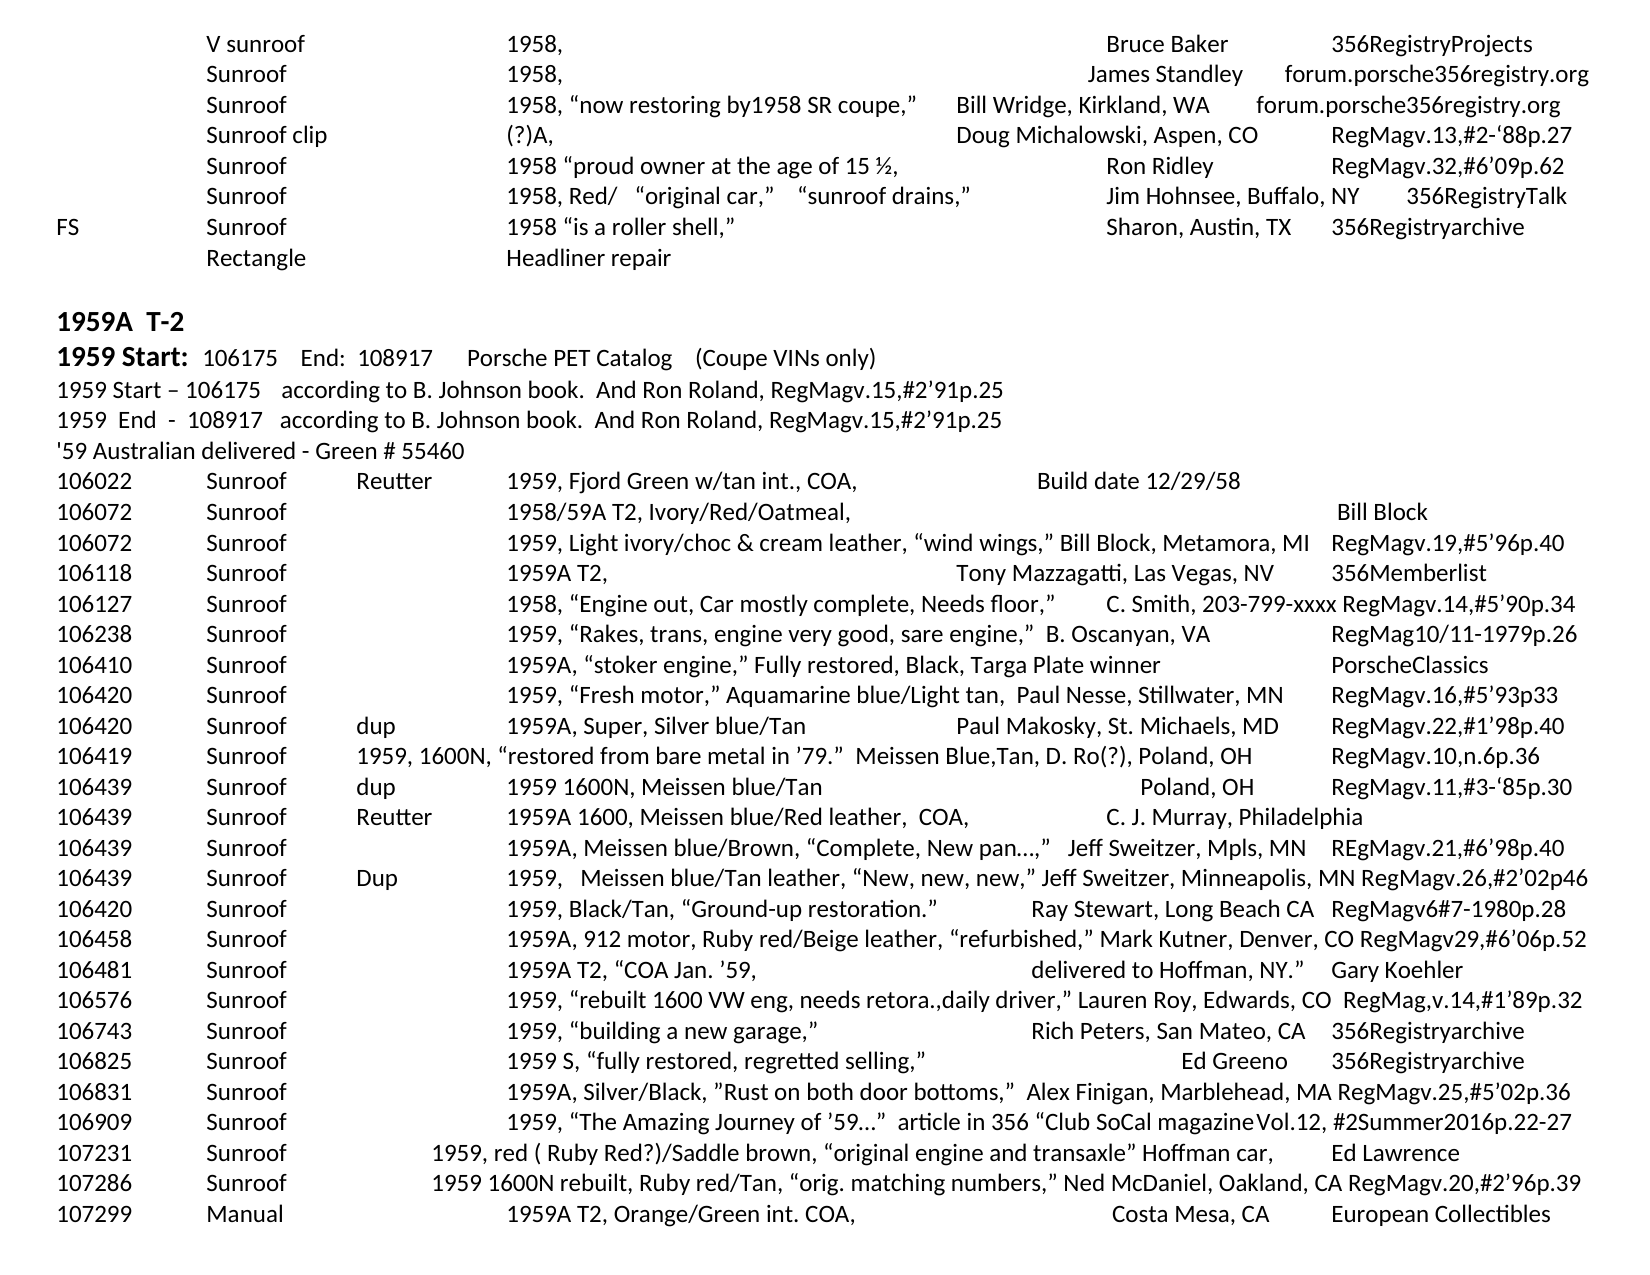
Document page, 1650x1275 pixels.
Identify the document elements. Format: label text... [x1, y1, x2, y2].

text 107299 Manual 1959A T2, Orange/Green int. COA, Costa Mesa, CA European Collectibles [56, 1198, 1594, 1229]
text 106825 Sunroof 1959 S, “fully restored, regretted selling,” Ed Greeno 356Registryarchive [56, 1046, 1594, 1076]
text 106118 Sunroof 1959A T2, Tony Mazzagatti, Las Vegas, NV 356Memberlist [56, 557, 1594, 588]
text Sunroof clip (?)A, Doug Michalowski, Aspen, CO RegMagv.13,#2-‘88p.27 [131, 120, 1594, 150]
text 106127 Sunroof 1958, “Engine out, Car mostly complete, Needs floor,” C. Smith, 203-799-xxxx RegMagv.14,#5’90p.34 [56, 588, 1594, 618]
text 106420 Sunroof dup 1959A, Super, Silver blue/Tan Paul Makosky, St. Michaels, MD RegMagv.22,#1’98p.40 [56, 710, 1594, 740]
text 106481 Sunroof 1959A T2, “COA Jan. ’59, delivered to Hoffman, NY.” Gary Koehler [56, 954, 1594, 984]
text FS Sunroof 1958 “is a roller shell,” Sharon, Austin, TX 356Registryarchive [56, 211, 1594, 242]
text Sunroof 1958, “now restoring by1958 SR coupe,” Bill Wridge, Kirkland, WA forum.porsche356registry.org [131, 89, 1594, 120]
text '59 Australian delivered - Green # 55460 [56, 435, 1594, 466]
text 106439 Sunroof Dup 1959, Meissen blue/Tan leather, “New, new, new,” Jeff Sweitzer, Minneapolis, MN RegMagv.26,#2’02p46 [56, 862, 1594, 893]
text 106419 Sunroof 1959, 1600N, “restored from bare metal in ’79.” Meissen Blue,Tan, D. Ro(?), Poland, OH RegMagv.10,n.6p.36 [56, 740, 1594, 771]
text Sunroof 1958 “proud owner at the age of 15 ½, Ron Ridley RegMagv.32,#6’09p.62 [131, 150, 1594, 181]
text 1959 Start – 106175 according to B. Johnson book. And Ron Roland, RegMagv.15,#2’91p.25 [56, 374, 1594, 404]
text 1959 End - 108917 according to B. Johnson book. And Ron Roland, RegMagv.15,#2’91p.25 [56, 404, 1594, 435]
text 106238 Sunroof 1959, “Rakes, trans, engine very good, sare engine,” B. Oscanyan, VA RegMag10/11-1979p.26 [56, 618, 1594, 649]
text 1959 Start: 106175 End: 108917 Porsche PET Catalog (Coupe VINs only) [56, 338, 1594, 374]
text 106420 Sunroof 1959, Black/Tan, “Ground-up restoration.” Ray Stewart, Long Beach CA RegMagv6#7-1980p.28 [56, 893, 1594, 923]
text Sunroof 1958, James Standley forum.porsche356registry.org [131, 59, 1594, 89]
text 107286 Sunroof 1959 1600N rebuilt, Ruby red/Tan, “orig. matching numbers,” Ned McDaniel, Oakland, CA RegMagv.20,#2’96p.39 [56, 1168, 1594, 1198]
text 106439 Sunroof dup 1959 1600N, Meissen blue/Tan Poland, OH RegMagv.11,#3-‘85p.30 [56, 771, 1594, 801]
text 106439 Sunroof Reutter 1959A 1600, Meissen blue/Red leather, COA, C. J. Murray, Philadelphia [56, 801, 1594, 832]
text 106410 Sunroof 1959A, “stoker engine,” Fully restored, Black, Targa Plate winner PorscheClassics [56, 649, 1594, 679]
text 106072 Sunroof 1959, Light ivory/choc & cream leather, “wind wings,” Bill Block, Metamora, MI RegMagv.19,#5’96p.40 [56, 527, 1594, 557]
text Sunroof 1958, Red/ “original car,” “sunroof drains,” Jim Hohnsee, Buffalo, NY 356RegistryTalk [131, 181, 1594, 211]
text Rectangle Headliner repair [56, 242, 1594, 272]
text 107231 Sunroof 1959, red ( Ruby Red?)/Saddle brown, “original engine and transaxle” Hoffman car, Ed Lawrence [56, 1137, 1594, 1168]
text 106743 Sunroof 1959, “building a new garage,” Rich Peters, San Mateo, CA 356Registryarchive [56, 1015, 1594, 1046]
text 106022 Sunroof Reutter 1959, Fjord Green w/tan int., COA, Build date 12/29/58 [56, 466, 1594, 496]
text 106072 Sunroof 1958/59A T2, Ivory/Red/Oatmeal, Bill Block [56, 496, 1594, 527]
text 1959A T-2 [56, 272, 1594, 338]
text 106909 Sunroof 1959, “The Amazing Journey of ’59…” article in 356 “Club SoCal magazine Vol.12, #2Summer2016p.22-27 [56, 1107, 1594, 1137]
text V sunroof 1958, Bruce Baker 356RegistryProjects [131, 28, 1594, 59]
text 106420 Sunroof 1959, “Fresh motor,” Aquamarine blue/Light tan, Paul Nesse, Stillwater, MN RegMagv.16,#5’93p33 [56, 679, 1594, 710]
text 106576 Sunroof 1959, “rebuilt 1600 VW eng, needs retora.,daily driver,” Lauren Roy, Edwards, CO RegMag,v.14,#1’89p.32 [56, 984, 1594, 1015]
text 106439 Sunroof 1959A, Meissen blue/Brown, “Complete, New pan…,” Jeff Sweitzer, Mpls, MN REgMagv.21,#6’98p.40 [56, 832, 1594, 862]
text 106831 Sunroof 1959A, Silver/Black, ”Rust on both door bottoms,” Alex Finigan, Marblehead, MA RegMagv.25,#5’02p.36 [56, 1076, 1594, 1107]
text 106458 Sunroof 1959A, 912 motor, Ruby red/Beige leather, “refurbished,” Mark Kutner, Denver, CO RegMagv29,#6’06p.52 [56, 923, 1594, 954]
